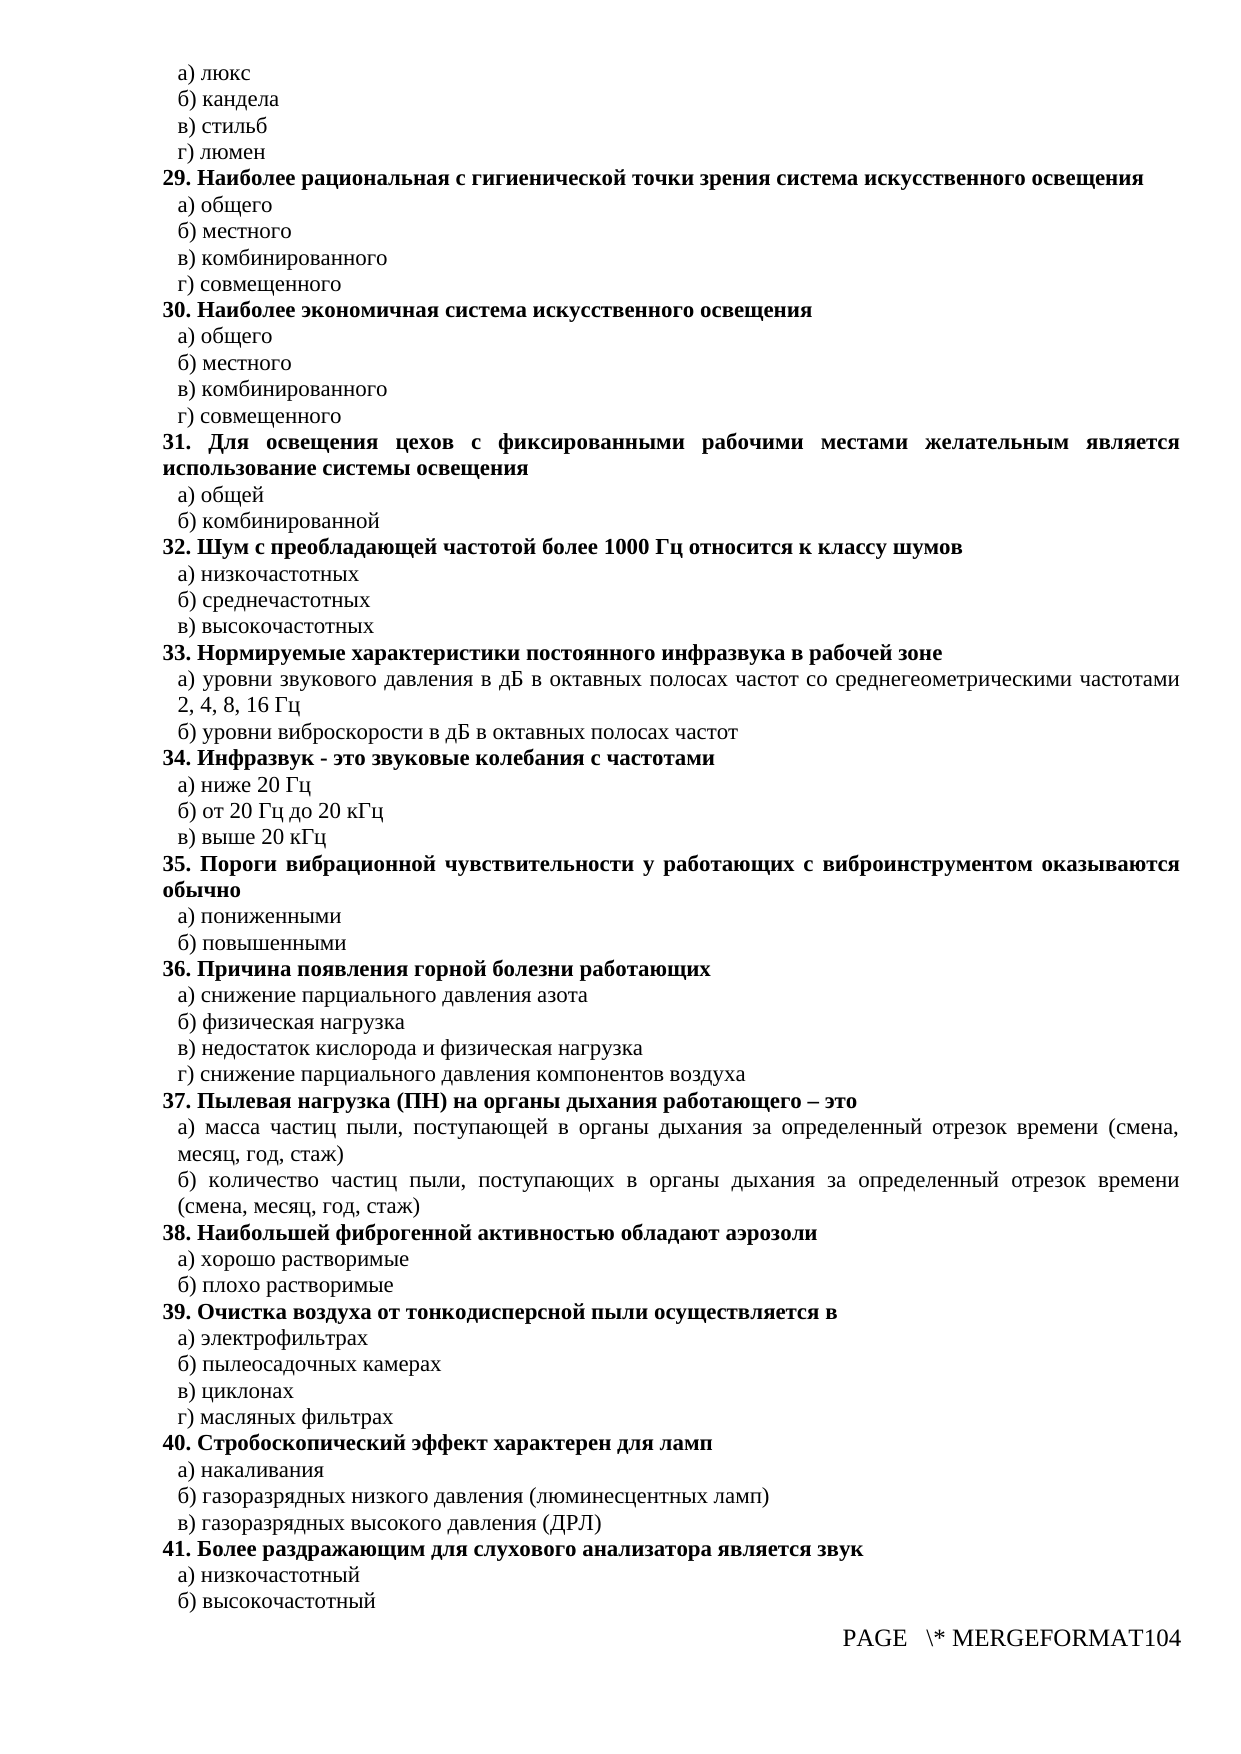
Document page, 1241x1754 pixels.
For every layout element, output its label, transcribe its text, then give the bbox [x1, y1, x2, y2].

text а) общей [177, 481, 1181, 507]
text 29. Наиболее рациональная с гигиенической точки зрения система искусственного освещения [162, 164, 1181, 191]
text а) низкочастотных [177, 560, 1181, 586]
text 38. Наибольшей фиброгенной активностью обладают аэрозоли [162, 1219, 1181, 1245]
text 32. Шум с преобладающей частотой более 1000 Гц относится к классу шумов [162, 533, 1181, 560]
text б) высокочастотный [177, 1588, 1181, 1614]
text а) люкс [177, 59, 1181, 85]
text а) хорошо растворимые [177, 1245, 1181, 1271]
text г) снижение парциального давления компонентов воздуха [177, 1061, 1181, 1087]
text а) масса частиц пыли, поступающей в органы дыхания за определенный отрезок времени (смена, месяц, год, стаж) [177, 1113, 1181, 1166]
text в) выше 20 кГц [177, 823, 1181, 850]
text в) высокочастотных [177, 612, 1181, 639]
text а) снижение парциального давления азота [177, 981, 1181, 1008]
text в) газоразрядных высокого давления (ДРЛ) [177, 1508, 1181, 1535]
text а) низкочастотный [177, 1561, 1181, 1588]
text в) недостаток кислорода и физическая нагрузка [177, 1034, 1181, 1061]
text б) количество частиц пыли, поступающих в органы дыхания за определенный отрезок времени (смена, месяц, год, стаж) [177, 1166, 1181, 1219]
text б) местного [177, 217, 1181, 243]
text б) среднечастотных [177, 586, 1181, 612]
text 37. Пылевая нагрузка (ПН) на органы дыхания работающего – это [162, 1087, 1181, 1113]
text б) комбинированной [177, 507, 1181, 533]
text г) люмен [177, 138, 1181, 164]
text 30. Наиболее экономичная система искусственного освещения [162, 296, 1181, 323]
text в) циклонах [177, 1377, 1181, 1403]
text 33. Нормируемые характеристики постоянного инфразвука в рабочей зоне [162, 639, 1181, 665]
text б) уровни виброскорости в дБ в октавных полосах частот [177, 718, 1181, 744]
text в) комбинированного [177, 375, 1181, 402]
text б) местного [177, 349, 1181, 375]
text г) совмещенного [177, 270, 1181, 296]
text г) совмещенного [177, 402, 1181, 428]
text а) накаливания [177, 1456, 1181, 1482]
text б) кандела [177, 85, 1181, 112]
text в) стильб [177, 112, 1181, 138]
text 39. Очистка воздуха от тонкодисперсной пыли осуществляется в [162, 1298, 1181, 1324]
text а) общего [177, 191, 1181, 217]
text б) пылеосадочных камерах [177, 1350, 1181, 1377]
text б) повышенными [177, 929, 1181, 955]
text а) электрофильтрах [177, 1324, 1181, 1350]
text 34. Инфразвук - это звуковые колебания с частотами [162, 744, 1181, 771]
text б) от 20 Гц до 20 кГц [177, 797, 1181, 823]
text 36. Причина появления горной болезни работающих [162, 955, 1181, 981]
text а) ниже 20 Гц [177, 771, 1181, 797]
text б) газоразрядных низкого давления (люминесцентных ламп) [177, 1482, 1181, 1508]
text 31. Для освещения цехов с фиксированными рабочими местами желательным является использование системы освещения [162, 428, 1181, 481]
text г) масляных фильтрах [177, 1403, 1181, 1429]
text а) общего [177, 323, 1181, 349]
text а) уровни звукового давления в дБ в октавных полосах частот со среднегеометрическими частотами 2, 4, 8, 16 Гц [177, 665, 1181, 718]
text 41. Более раздражающим для слухового анализатора является звук [162, 1535, 1181, 1561]
text 35. Пороги вибрационной чувствительности у работающих с виброинструментом оказываются обычно [162, 850, 1181, 902]
text б) физическая нагрузка [177, 1008, 1181, 1034]
text б) плохо растворимые [177, 1271, 1181, 1298]
text в) комбинированного [177, 243, 1181, 270]
text 40. Стробоскопический эффект характерен для ламп [162, 1429, 1181, 1456]
text а) пониженными [177, 902, 1181, 929]
